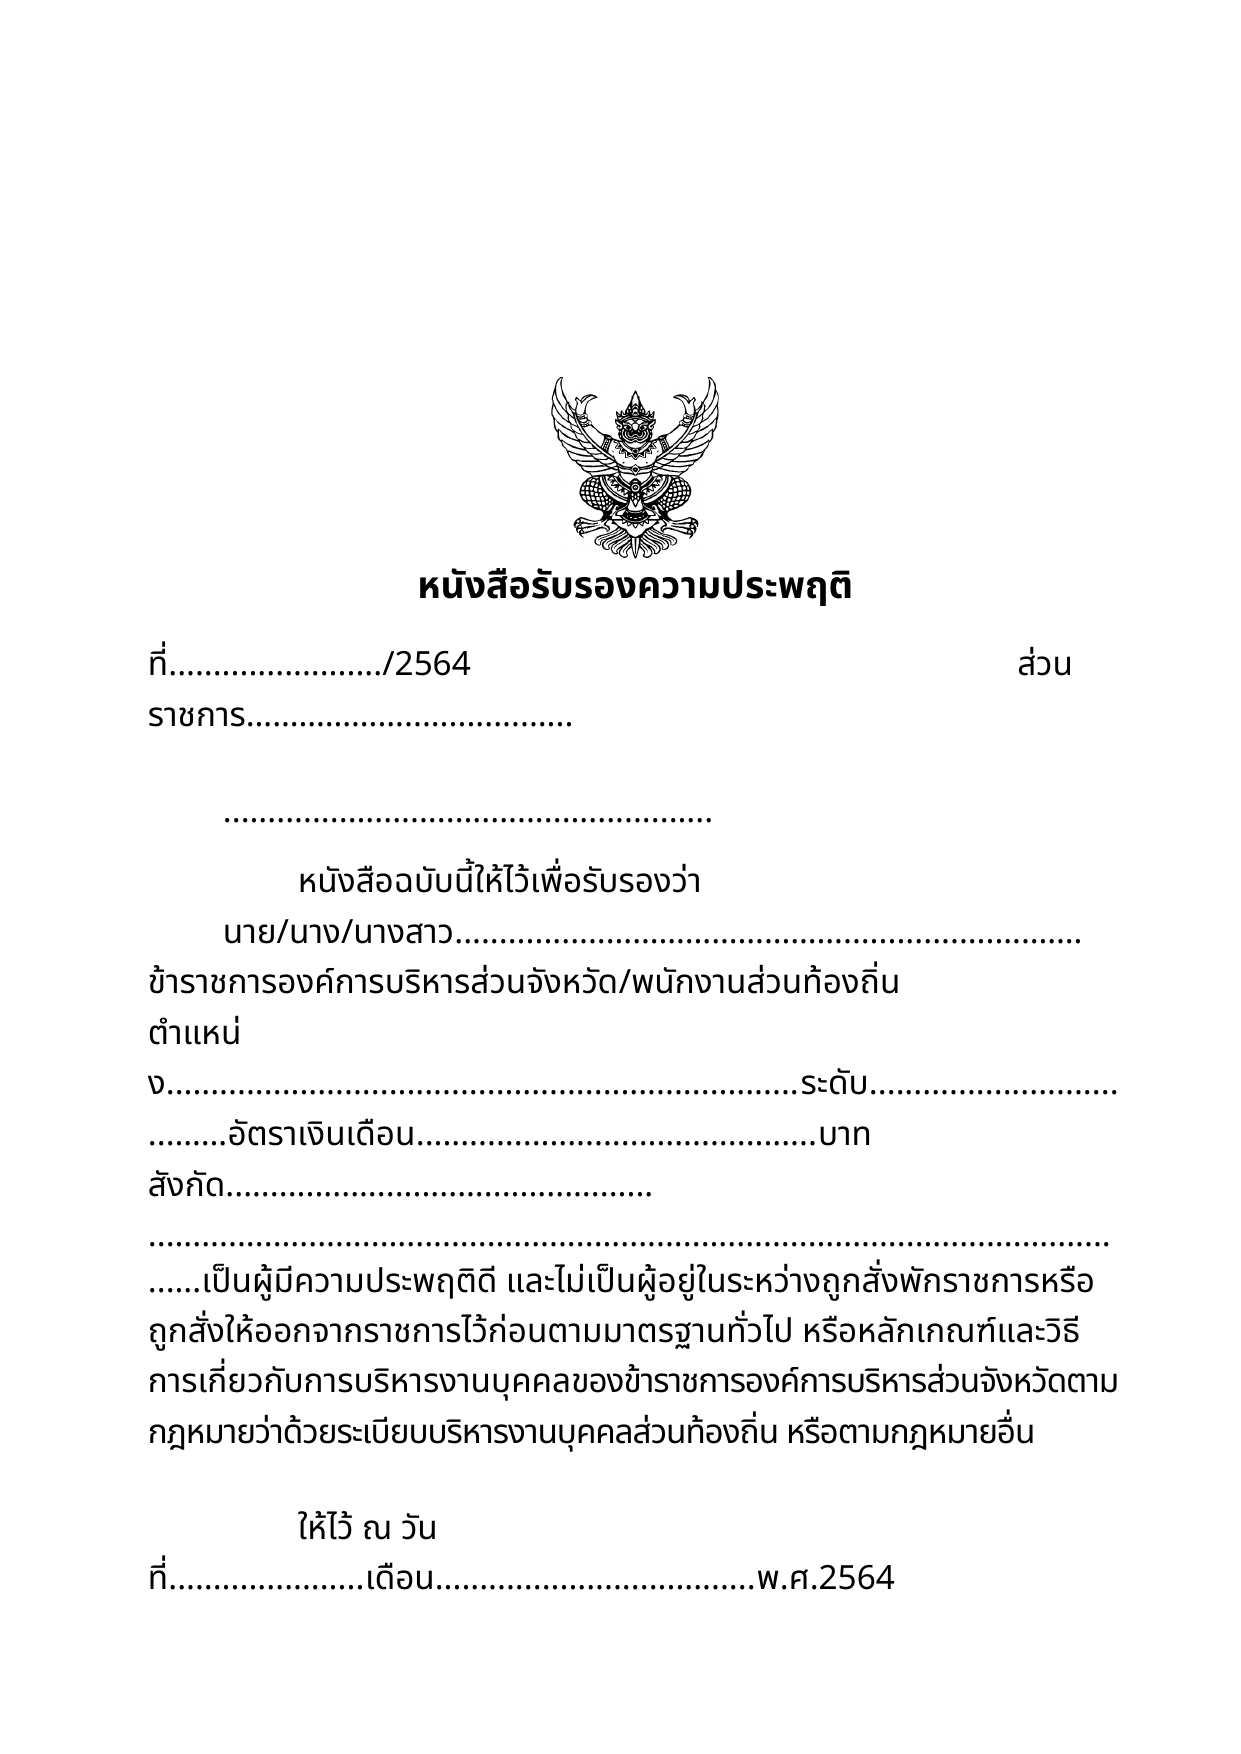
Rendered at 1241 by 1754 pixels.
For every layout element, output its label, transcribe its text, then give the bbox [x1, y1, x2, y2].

title หนังสือรับรองความประพฤติ [148, 558, 1122, 615]
title ให้ไว้ ณ วันที่......................เดือน....................................พ.ศ.2564 [148, 1504, 1122, 1605]
title ที่......................../2564 ส่วนราชการ………………................... [148, 640, 1122, 741]
picture [551, 377, 719, 559]
title ข้าราชการองค์การบริหารส่วนจังหวัด/พนักงานส่วนท้องถิ่น ตำแหน่ง.......................................................................ระดับ...............................……อัตราเงินเดือน.............................................บาท สังกัด................................................ [148, 958, 1122, 1211]
title ....................................................... [148, 741, 1122, 832]
title ..................................................................................................................เป็นผู้มีความประพฤติดี และไม่เป็นผู้อยู่ในระหว่างถูกสั่งพักราชการหรือถูกสั่งให้ออกจากราชการไว้ก่อนตามมาตรฐานทั่วไป หรือหลักเกณฑ์และวิธีการเกี่ยวกับการบริหารงานบุคคลของข้าราชการองค์การบริหารส่วนจังหวัดตามกฎหมายว่าด้วยระเบียบบริหารงานบุคคลส่วนท้องถิ่น หรือตามกฎหมายอื่น [148, 1211, 1122, 1458]
title หนังสือฉบับนี้ให้ไว้เพื่อรับรองว่า นาย/นาง/นางสาว.................……………………….................….…… [223, 857, 1122, 958]
